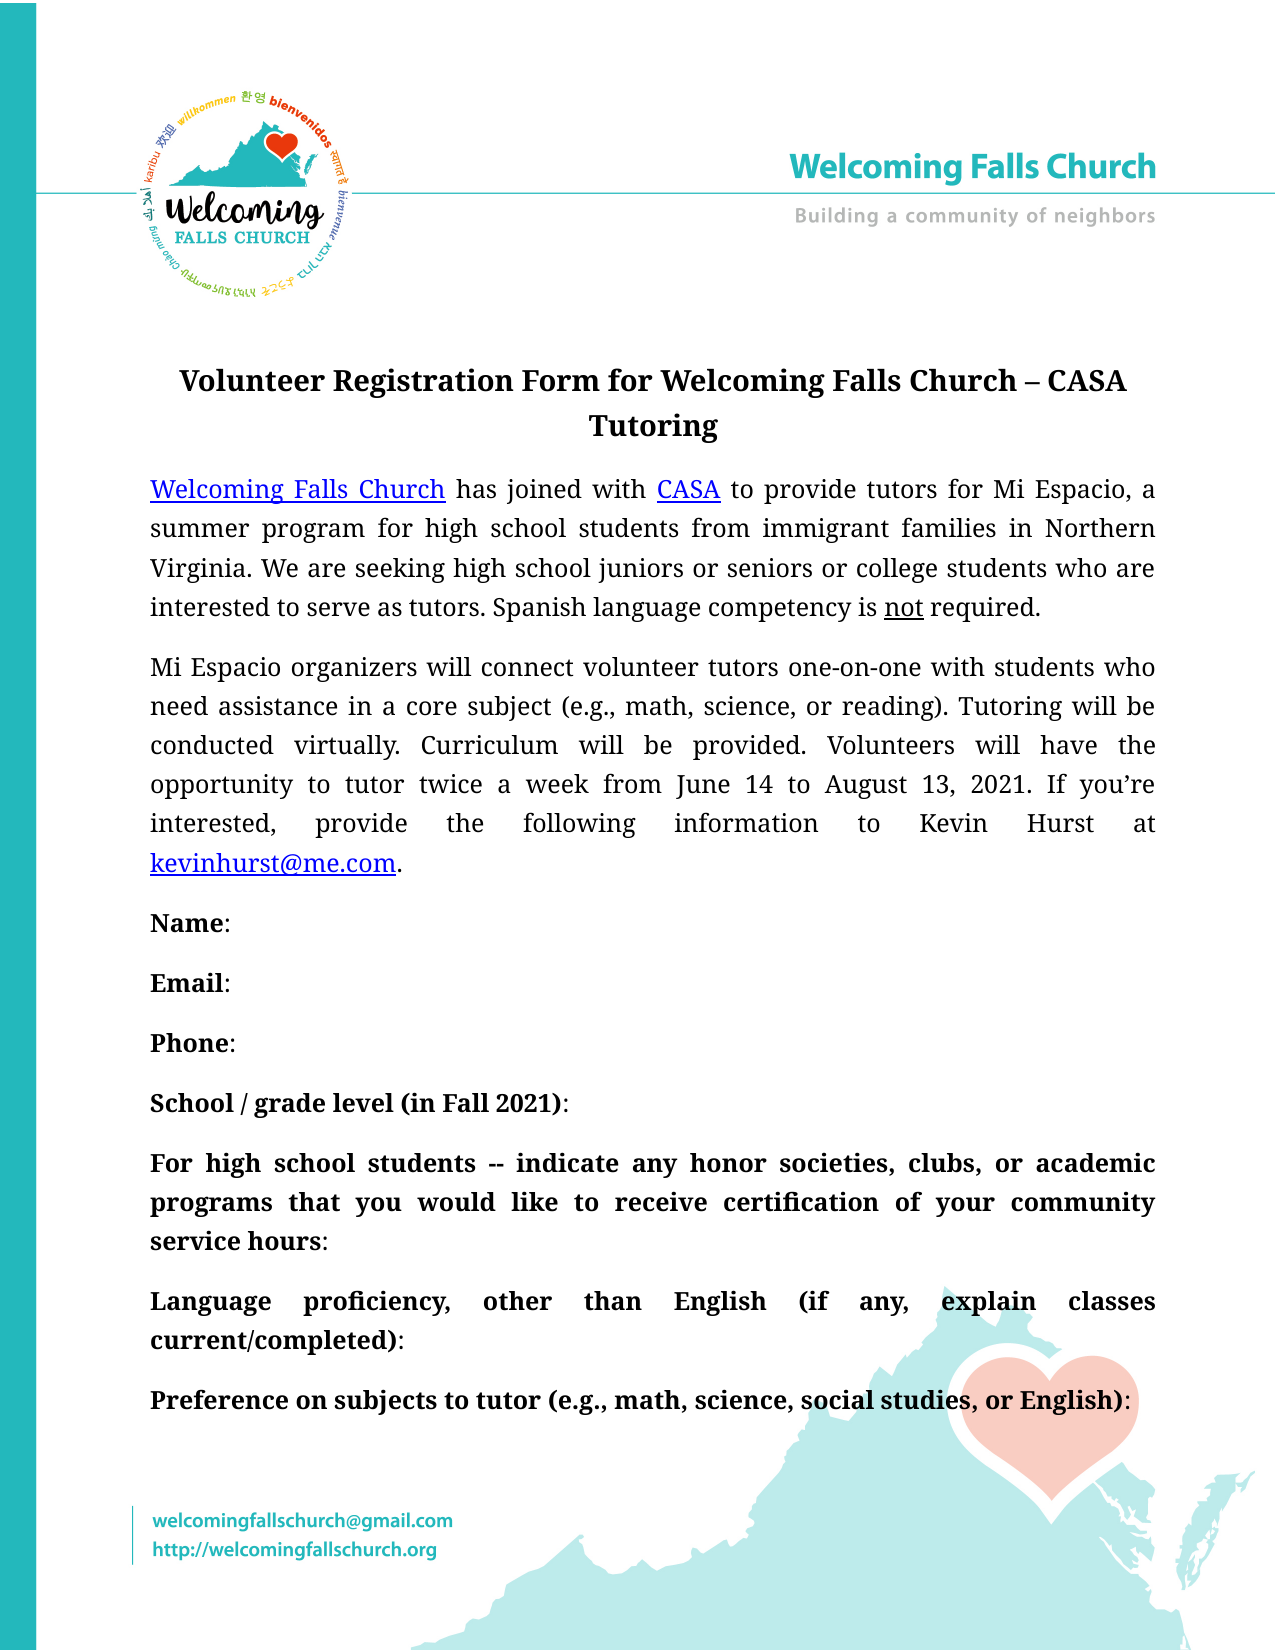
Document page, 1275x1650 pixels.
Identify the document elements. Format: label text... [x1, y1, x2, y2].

text Welcoming Falls Church has joined with CASA to provide tutors for Mi Espacio, a summer program for high school students from immigrant families in Northern Virginia. We are seeking high school juniors or seniors or college students who are interested to serve as tutors. Spanish language competency is not required. [150, 472, 1157, 623]
text For high school students -- indicate any honor societies, clubs, or academic programs that you would like to receive certification of your community service hours: [150, 1145, 1157, 1258]
text Email: [150, 965, 1157, 999]
text Name: [150, 905, 1157, 939]
picture [0, 3, 1275, 1650]
text Volunteer Registration Form for Welcoming Falls Church – CASA Tutoring [150, 360, 1157, 445]
text Phone: [150, 1025, 1157, 1059]
text Preference on subjects to tutor (e.g., math, science, social studies, or English): [150, 1383, 1157, 1417]
text Language proficiency, other than English (if any, explain classes current/completed): [150, 1284, 1157, 1357]
text School / grade level (in Fall 2021): [150, 1085, 1157, 1119]
text Mi Espacio organizers will connect volunteer tutors one-on-one with students who need assistance in a core subject (e.g., math, science, or reading). Tutoring will be conducted virtually. Curriculum will be provided. Volunteers will have the opportunity to tutor twice a week from June 14 to August 13, 2021. If you’re interested, provide the following information to Kevin Hurst at kevinhurst@me.com. [150, 649, 1157, 879]
